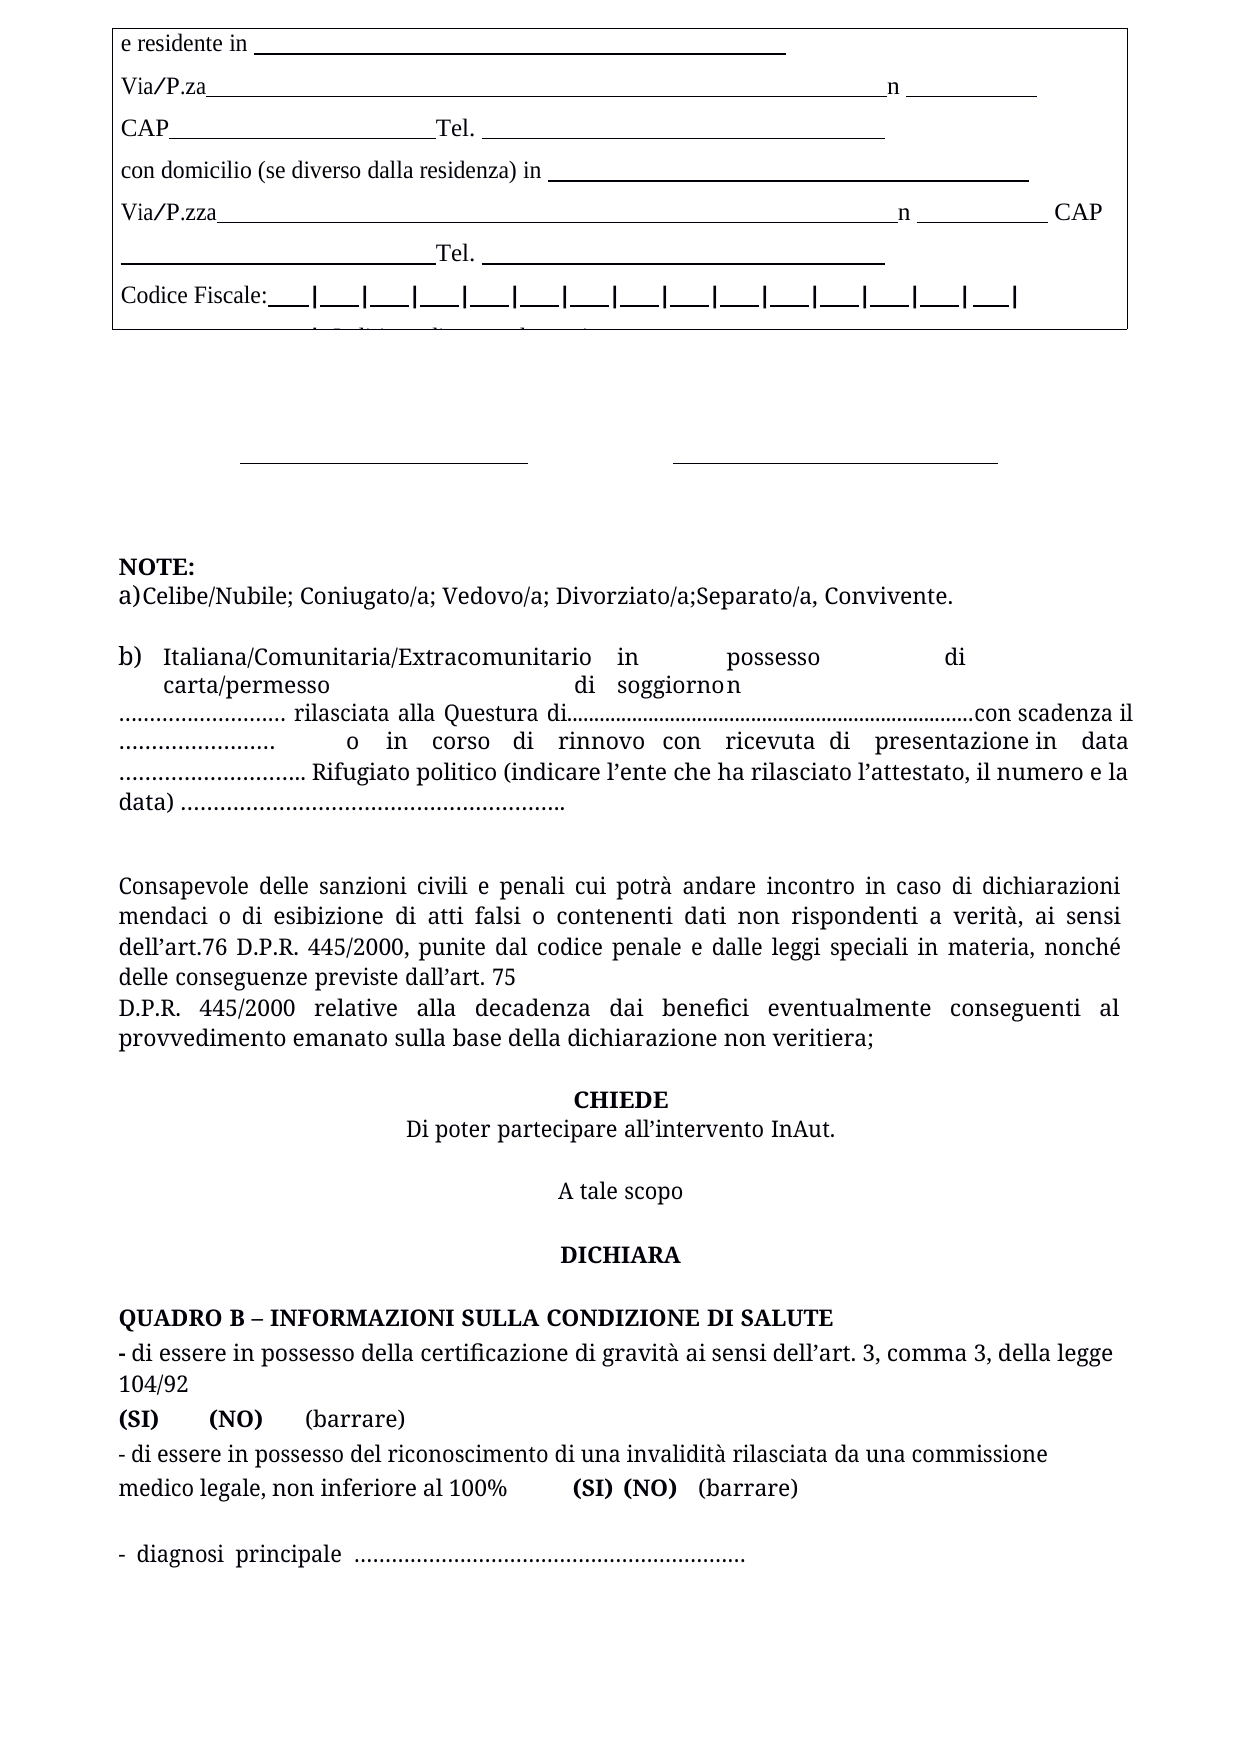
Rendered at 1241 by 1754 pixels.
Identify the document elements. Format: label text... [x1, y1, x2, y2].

text - diagnosi principale ……………………………………………………… [118, 1538, 1142, 1569]
text Consapevole delle sanzioni civili e penali cui potrà andare incontro in caso di dichiarazioni mendaci o di esibizione di atti falsi o contenenti dati non rispondenti a verità, ai sensi dell’art.76 D.P.R. 445/2000, punite dal codice penale e dalle leggi speciali in materia, nonché delle conseguenze previste dall’art. 75 [118, 870, 1122, 992]
text Di poter partecipare all’intervento InAut. [189, 1114, 1052, 1143]
list Italiana/Comunitaria/Extracomunitario in possesso di carta/permesso di soggiorno n [118, 642, 1142, 699]
subtitle DICHIARA [189, 1239, 1052, 1270]
subtitle NOTE: [118, 553, 1142, 581]
text ……………………….. Rifugiato politico (indicare l’ente che ha rilasciato l’attestato, il numero e la data) ………………………………………………….. [118, 755, 1142, 817]
subtitle CHIEDE [189, 1086, 1052, 1114]
text QUADRO B – INFORMAZIONI SULLA CONDIZIONE DI SALUTE [118, 1302, 1142, 1334]
text A tale scopo [189, 1175, 1052, 1206]
text ……………………… rilasciata alla Questura di con scadenza il [118, 699, 1142, 727]
text (SI) (NO) (barrare) [118, 1403, 1142, 1434]
text - di essere in possesso della certificazione di gravità ai sensi dell’art. 3, comma 3, della legge 104/92 [118, 1337, 1142, 1400]
text - di essere in possesso del riconoscimento di una invalidità rilasciata da una commissione medico legale, non inferiore al 100% (SI) (NO) (barrare) [118, 1438, 1120, 1504]
text D.P.R. 445/2000 relative alla decadenza dai benefici eventualmente conseguenti al provvedimento emanato sulla base della dichiarazione non veritiera; [118, 992, 1121, 1053]
list Celibe/Nubile; Coniugato/a; Vedovo/a; Divorziato/a;Separato/a, Convivente. [118, 581, 1142, 610]
text …………………… o in corso di rinnovo con ricevuta di presentazione in data [118, 727, 1142, 755]
